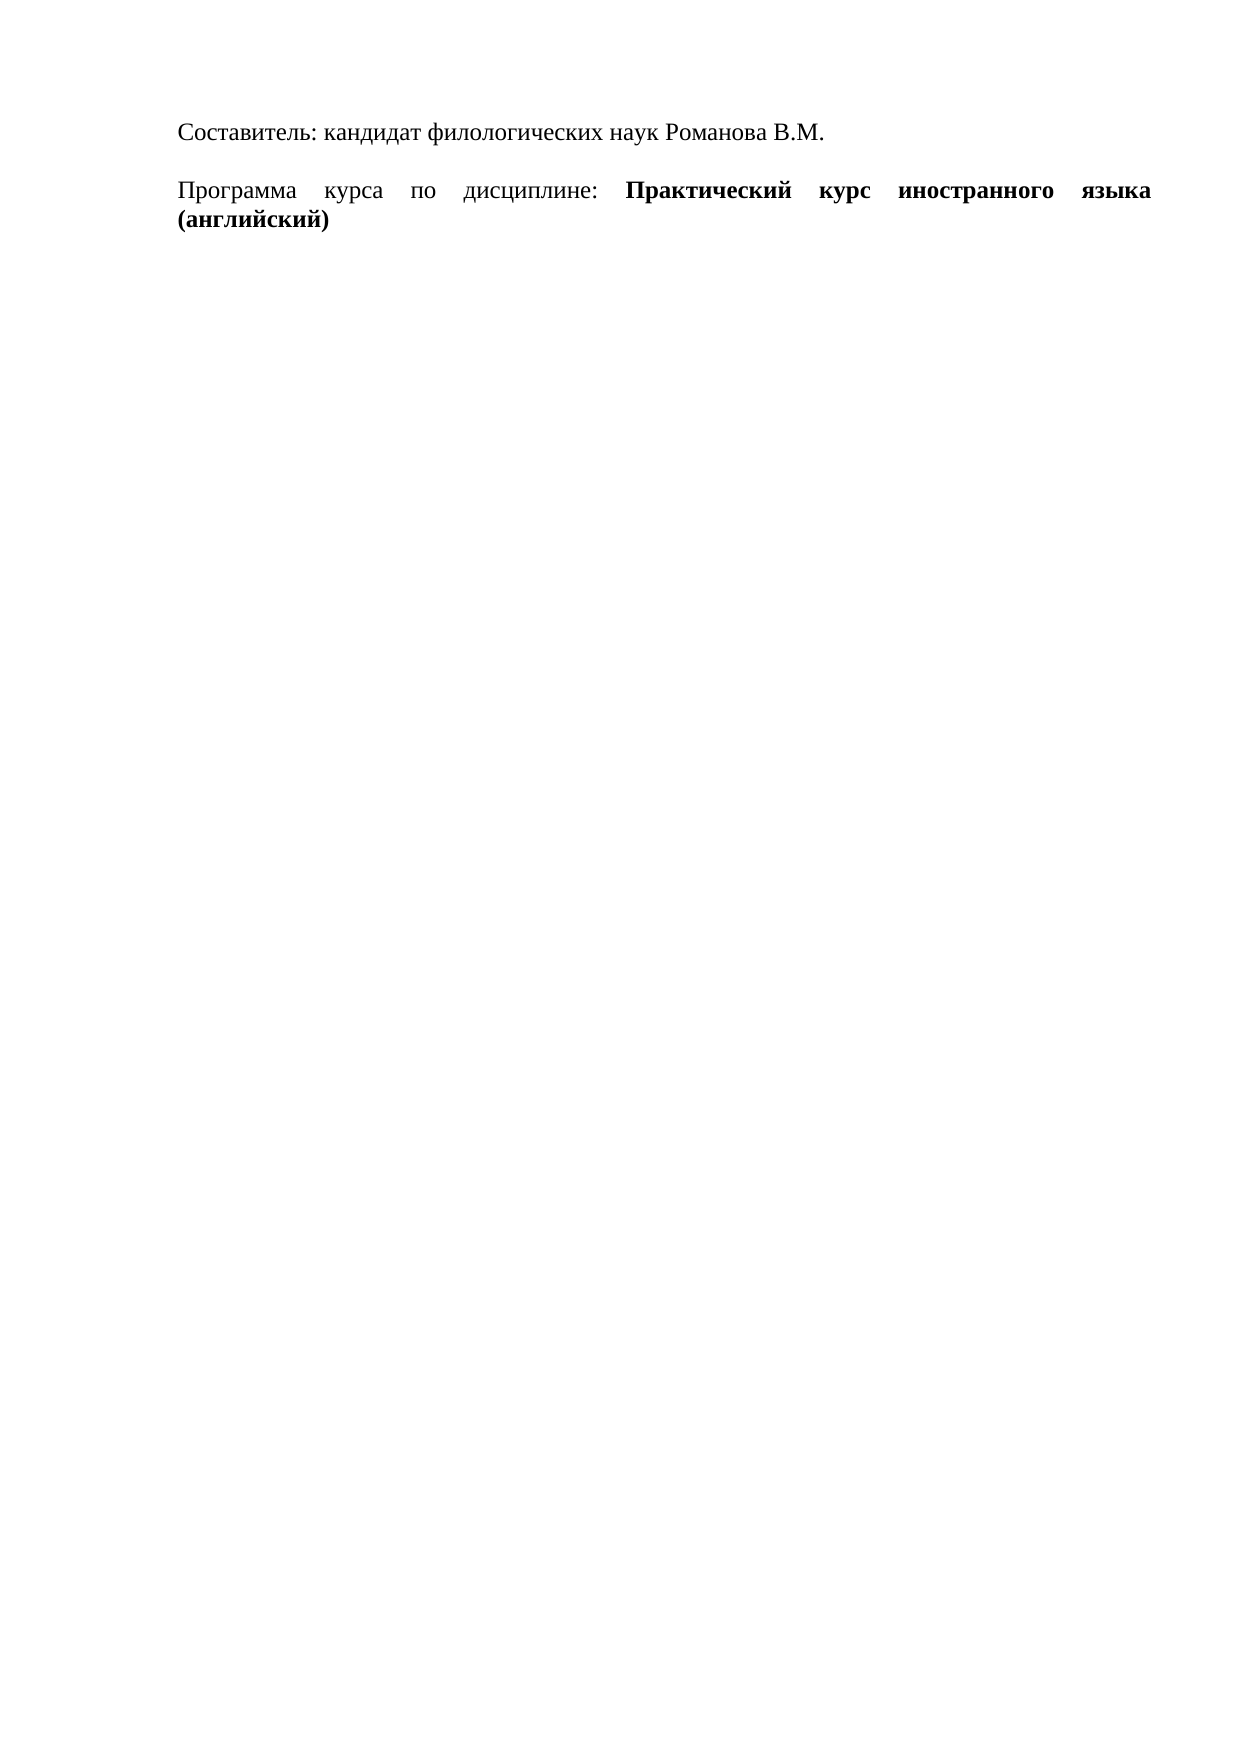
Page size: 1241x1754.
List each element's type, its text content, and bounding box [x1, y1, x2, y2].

text Программа курса по дисциплине: Практический курс иностранного языка (английский) [177, 175, 1152, 232]
text Составитель: кандидат филологических наук Романова В.М. [177, 117, 1152, 146]
